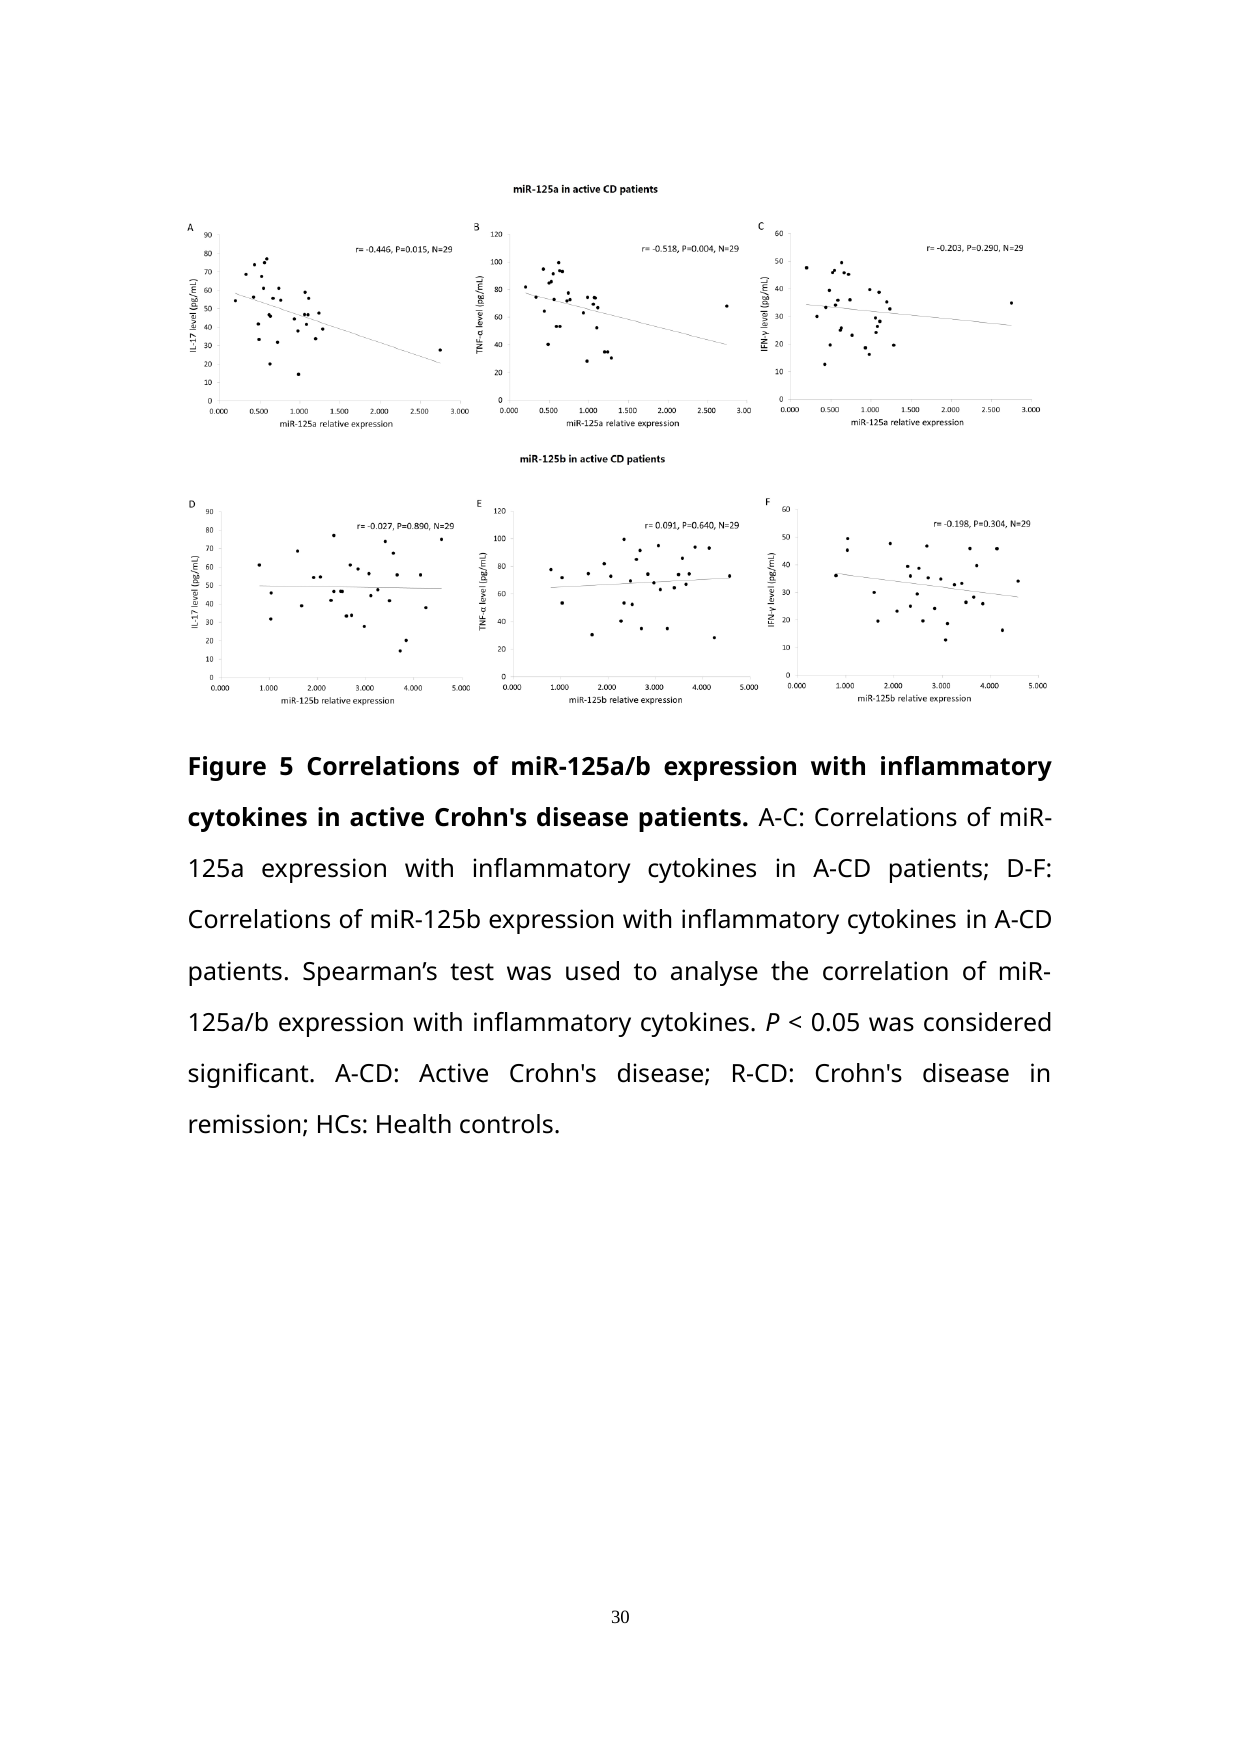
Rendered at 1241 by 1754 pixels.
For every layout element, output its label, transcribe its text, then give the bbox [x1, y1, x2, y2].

text Figure 5 Correlations of miR-125a/b expression with inflammatory cytokines in active Crohn's disease patients. A-C: Correlations of miR-125a expression with inflammatory cytokines in A-CD patients; D-F: Correlations of miR-125b expression with inflammatory cytokines in A-CD patients. Spearman’s test was used to analyse the correlation of miR-125a/b expression with inflammatory cytokines. P < 0.05 was considered significant. A-CD: Active Crohn's disease; R-CD: Crohn's disease in remission; HCs: Health controls. [187, 749, 1053, 1140]
picture [187, 162, 1053, 736]
